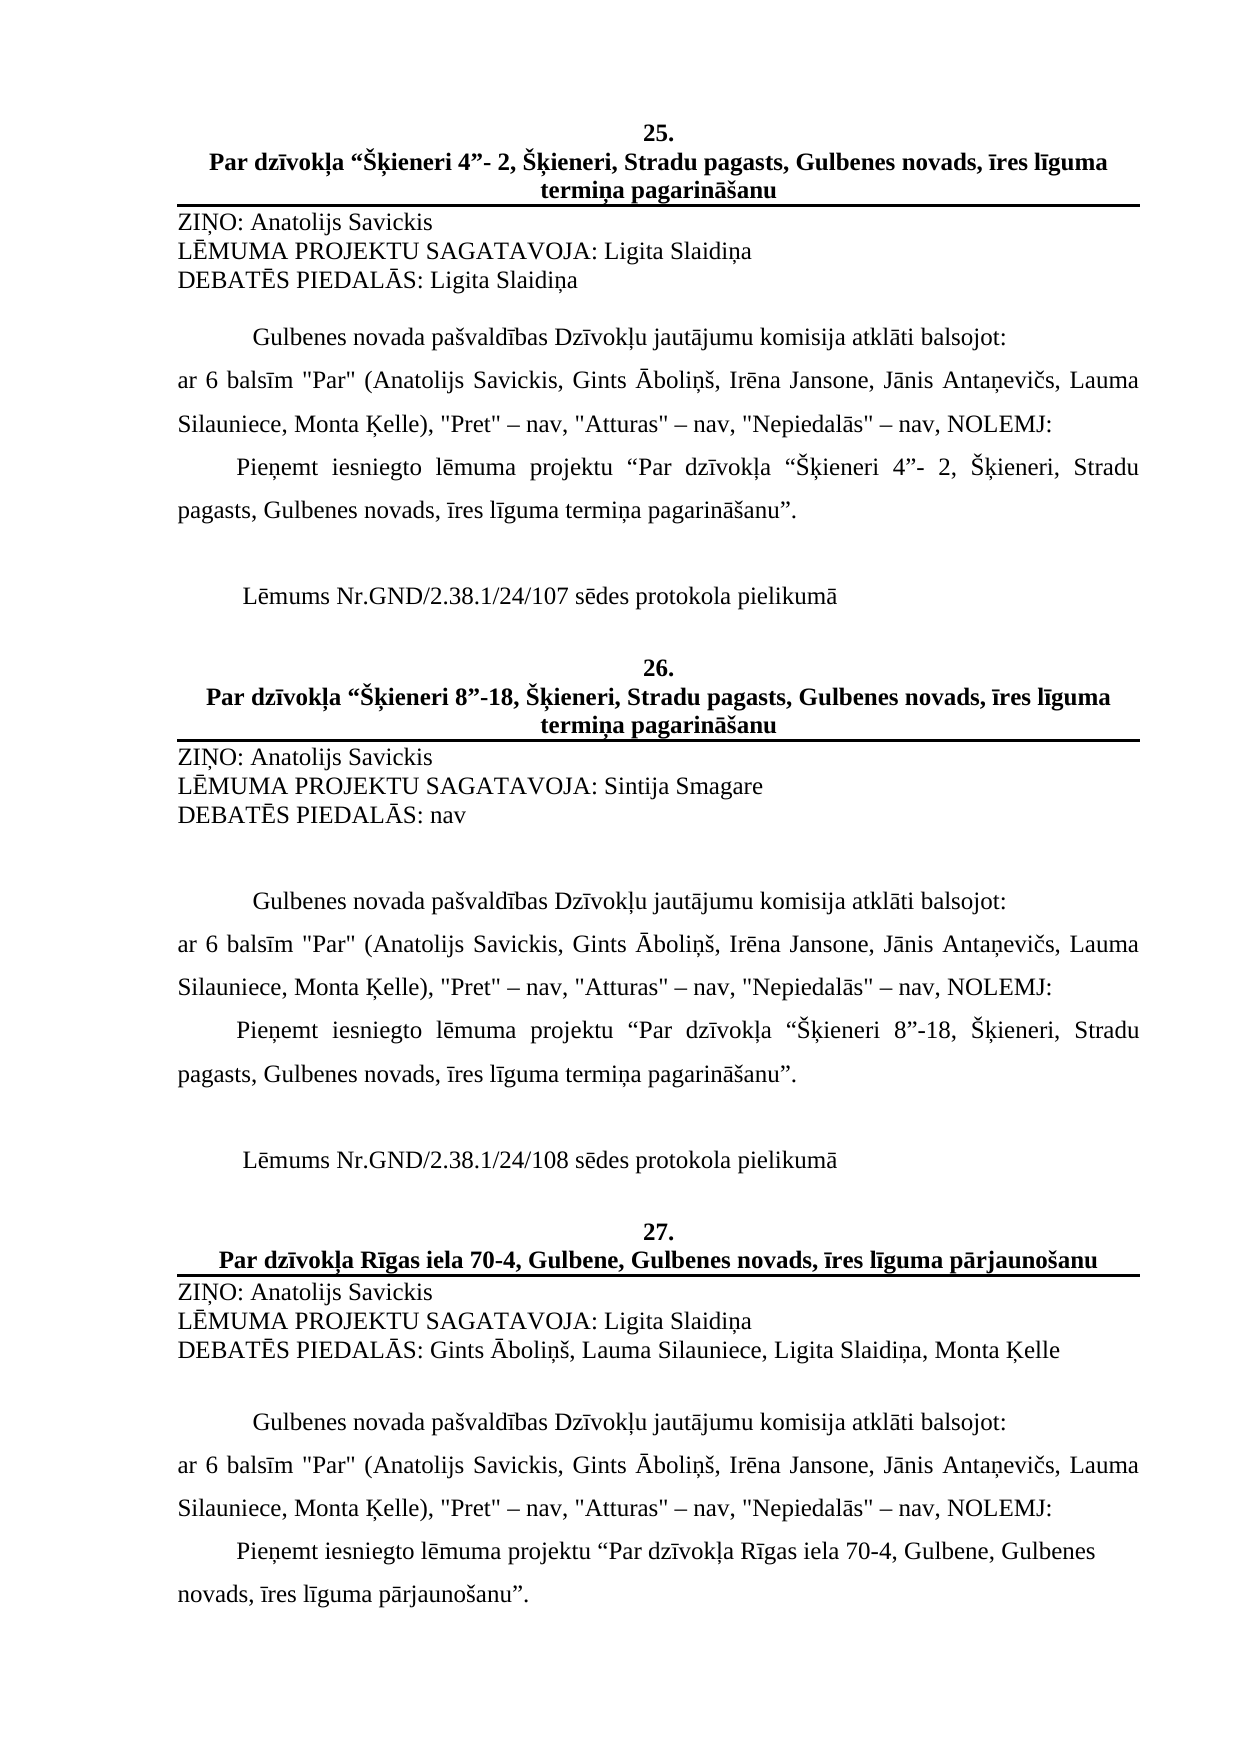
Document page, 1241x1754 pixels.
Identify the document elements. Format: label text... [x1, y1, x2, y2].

text Lēmums Nr.GND/2.38.1/24/108 sēdes protokola pielikumā [177, 1145, 1140, 1174]
text Pieņemt iesniegto lēmuma projektu “Par dzīvokļa “Šķieneri 8”-18, Šķieneri, Stradu pagasts, Gulbenes novads, īres līguma termiņa pagarināšanu”. [177, 1016, 1140, 1087]
text ZIŅO: Anatolijs Savickis [177, 1277, 1140, 1306]
text Lēmums Nr.GND/2.38.1/24/107 sēdes protokola pielikumā [177, 581, 1140, 610]
text Par dzīvokļa “Šķieneri 8”-18, Šķieneri, Stradu pagasts, Gulbenes novads, īres līguma termiņa pagarināšanu [177, 682, 1140, 739]
text Pieņemt iesniegto lēmuma projektu “Par dzīvokļa “Šķieneri 4”- 2, Šķieneri, Stradu pagasts, Gulbenes novads, īres līguma termiņa pagarināšanu”. [177, 452, 1140, 524]
text 26. [177, 653, 1140, 682]
text LĒMUMA PROJEKTU SAGATAVOJA: Ligita Slaidiņa [177, 236, 1140, 265]
text Gulbenes novada pašvaldības Dzīvokļu jautājumu komisija atklāti balsojot: [177, 322, 1140, 351]
text Pieņemt iesniegto lēmuma projektu “Par dzīvokļa Rīgas iela 70-4, Gulbene, Gulbenes novads, īres līguma pārjaunošanu”. [177, 1536, 1140, 1608]
text DEBATĒS PIEDALĀS: Gints Āboliņš, Lauma Silauniece, Ligita Slaidiņa, Monta Ķelle [177, 1335, 1140, 1364]
text Gulbenes novada pašvaldības Dzīvokļu jautājumu komisija atklāti balsojot: [177, 1407, 1140, 1436]
text 27. [177, 1217, 1140, 1246]
text DEBATĒS PIEDALĀS: nav [177, 800, 1140, 829]
text DEBATĒS PIEDALĀS: Ligita Slaidiņa [177, 265, 1140, 294]
text LĒMUMA PROJEKTU SAGATAVOJA: Sintija Smagare [177, 771, 1140, 800]
text ZIŅO: Anatolijs Savickis [177, 207, 1140, 236]
text Par dzīvokļa “Šķieneri 4”- 2, Šķieneri, Stradu pagasts, Gulbenes novads, īres līguma termiņa pagarināšanu [177, 147, 1140, 204]
text 25. [177, 118, 1140, 147]
text Par dzīvokļa Rīgas iela 70-4, Gulbene, Gulbenes novads, īres līguma pārjaunošanu [177, 1246, 1140, 1274]
text Gulbenes novada pašvaldības Dzīvokļu jautājumu komisija atklāti balsojot: [177, 886, 1140, 915]
text ZIŅO: Anatolijs Savickis [177, 742, 1140, 771]
text LĒMUMA PROJEKTU SAGATAVOJA: Ligita Slaidiņa [177, 1306, 1140, 1335]
